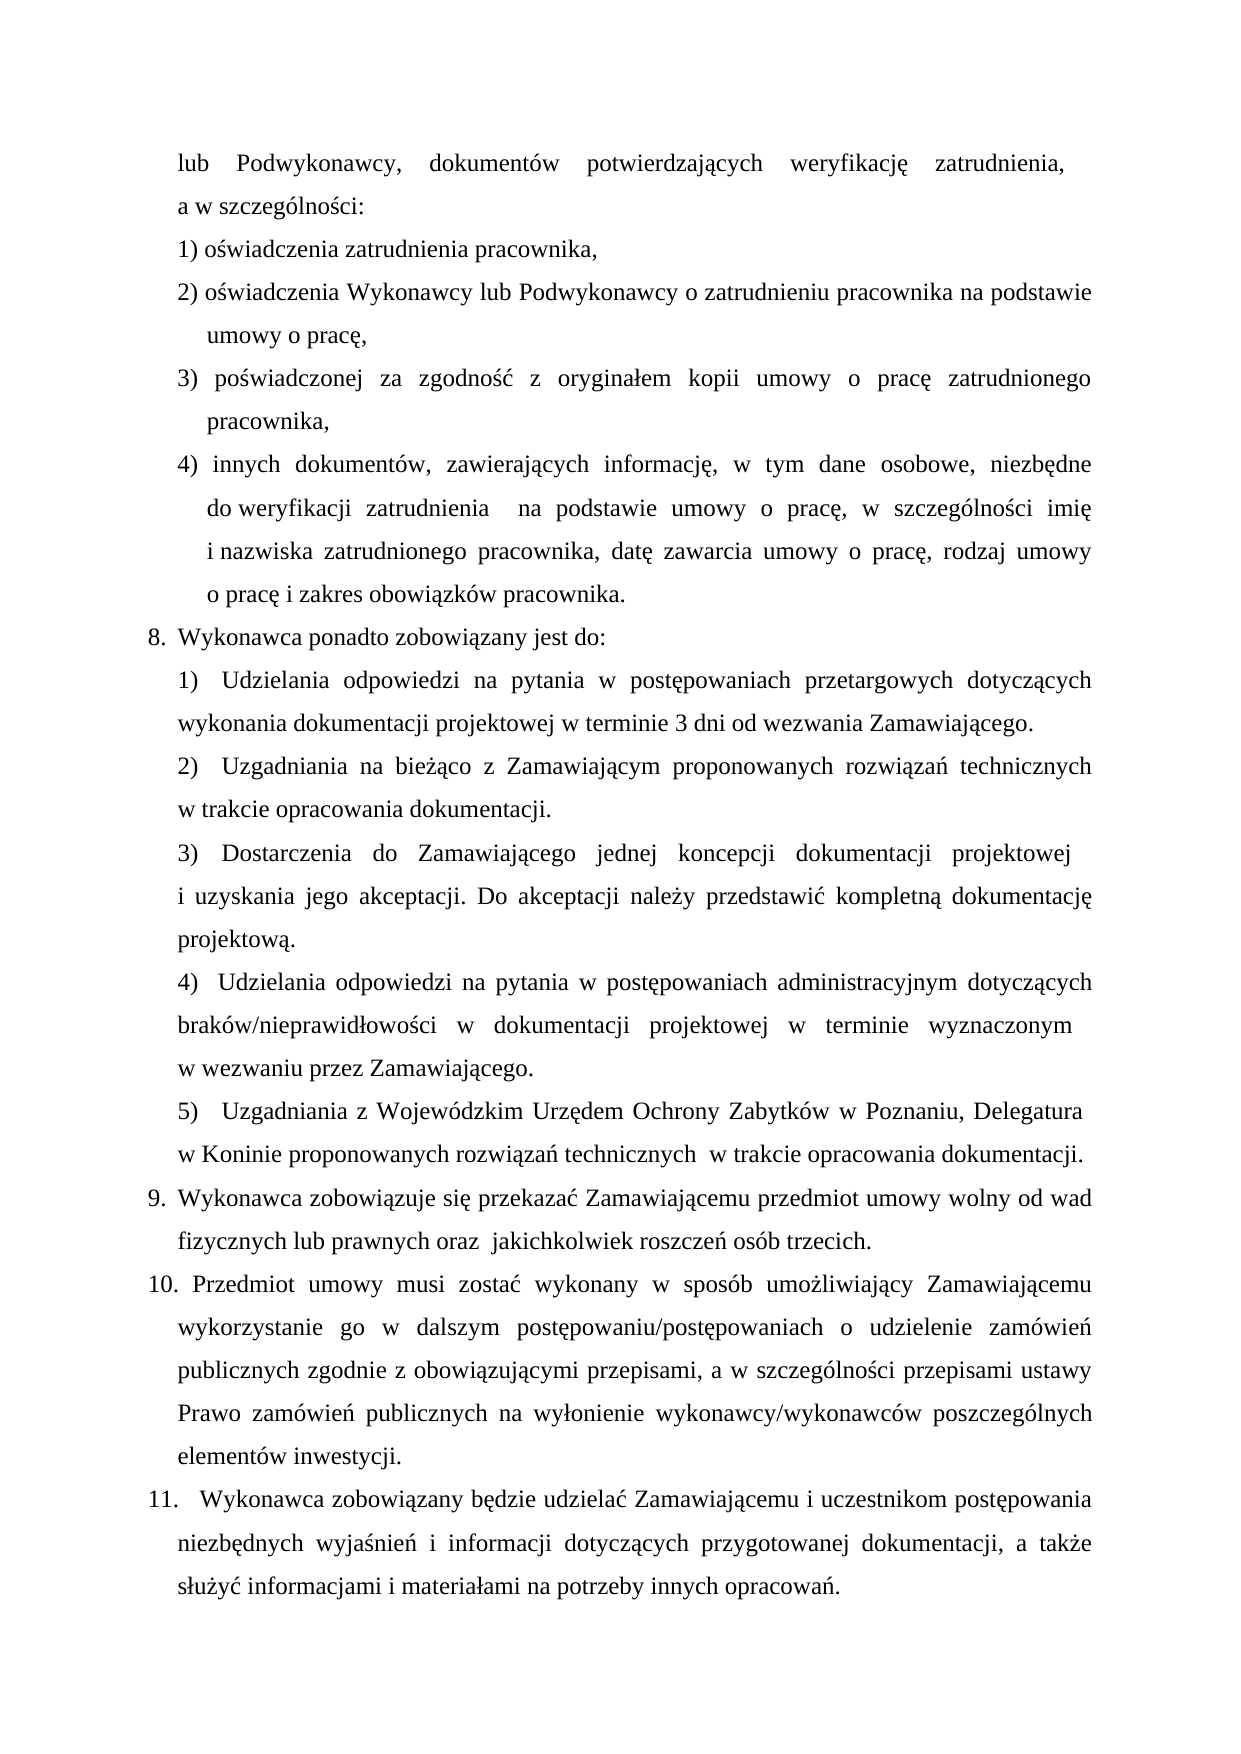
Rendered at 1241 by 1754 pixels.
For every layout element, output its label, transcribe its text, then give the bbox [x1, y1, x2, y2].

text 5) Uzgadniania z Wojewódzkim Urzędem Ochrony Zabytków w Poznaniu, Delegatura w Koninie proponowanych rozwiązań technicznych w trakcie opracowania dokumentacji. [177, 1096, 1093, 1168]
text 9. Wykonawca zobowiązuje się przekazać Zamawiającemu przedmiot umowy wolny od wad fizycznych lub prawnych oraz jakichkolwiek roszczeń osób trzecich. [148, 1183, 1093, 1254]
text 11. Wykonawca zobowiązany będzie udzielać Zamawiającemu i uczestnikom postępowania niezbędnych wyjaśnień i informacji dotyczących przygotowanej dokumentacji, a także służyć informacjami i materiałami na potrzeby innych opracowań. [148, 1484, 1093, 1599]
list Wykonawca ponadto zobowiązany jest do: [148, 622, 1093, 651]
text 1) Udzielania odpowiedzi na pytania w postępowaniach przetargowych dotyczących wykonania dokumentacji projektowej w terminie 3 dni od wezwania Zamawiającego. [177, 665, 1093, 737]
text 1) oświadczenia zatrudnienia pracownika, [177, 234, 1093, 263]
text 3) Dostarczenia do Zamawiającego jednej koncepcji dokumentacji projektowej i uzyskania jego akceptacji. Do akceptacji należy przedstawić kompletną dokumentację projektową. [177, 838, 1093, 953]
text 2) oświadczenia Wykonawcy lub Podwykonawcy o zatrudnieniu pracownika na podstawie umowy o pracę, [177, 277, 1093, 349]
text 10. Przedmiot umowy musi zostać wykonany w sposób umożliwiający Zamawiającemu wykorzystanie go w dalszym postępowaniu/postępowaniach o udzielenie zamówień publicznych zgodnie z obowiązującymi przepisami, a w szczególności przepisami ustawy Prawo zamówień publicznych na wyłonienie wykonawcy/wykonawców poszczególnych elementów inwestycji. [148, 1269, 1093, 1470]
text 2) Uzgadniania na bieżąco z Zamawiającym proponowanych rozwiązań technicznych w trakcie opracowania dokumentacji. [177, 751, 1093, 823]
text 3) poświadczonej za zgodność z oryginałem kopii umowy o pracę zatrudnionego pracownika, [177, 363, 1093, 435]
text 4) Udzielania odpowiedzi na pytania w postępowaniach administracyjnym dotyczących braków/nieprawidłowości w dokumentacji projektowej w terminie wyznaczonym w wezwaniu przez Zamawiającego. [177, 967, 1093, 1082]
text 4) innych dokumentów, zawierających informację, w tym dane osobowe, niezbędne do weryfikacji zatrudnienia na podstawie umowy o pracę, w szczególności imię i nazwiska zatrudnionego pracownika, datę zawarcia umowy o pracę, rodzaj umowy o pracę i zakres obowiązków pracownika. [177, 449, 1093, 608]
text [148, 148, 1093, 219]
